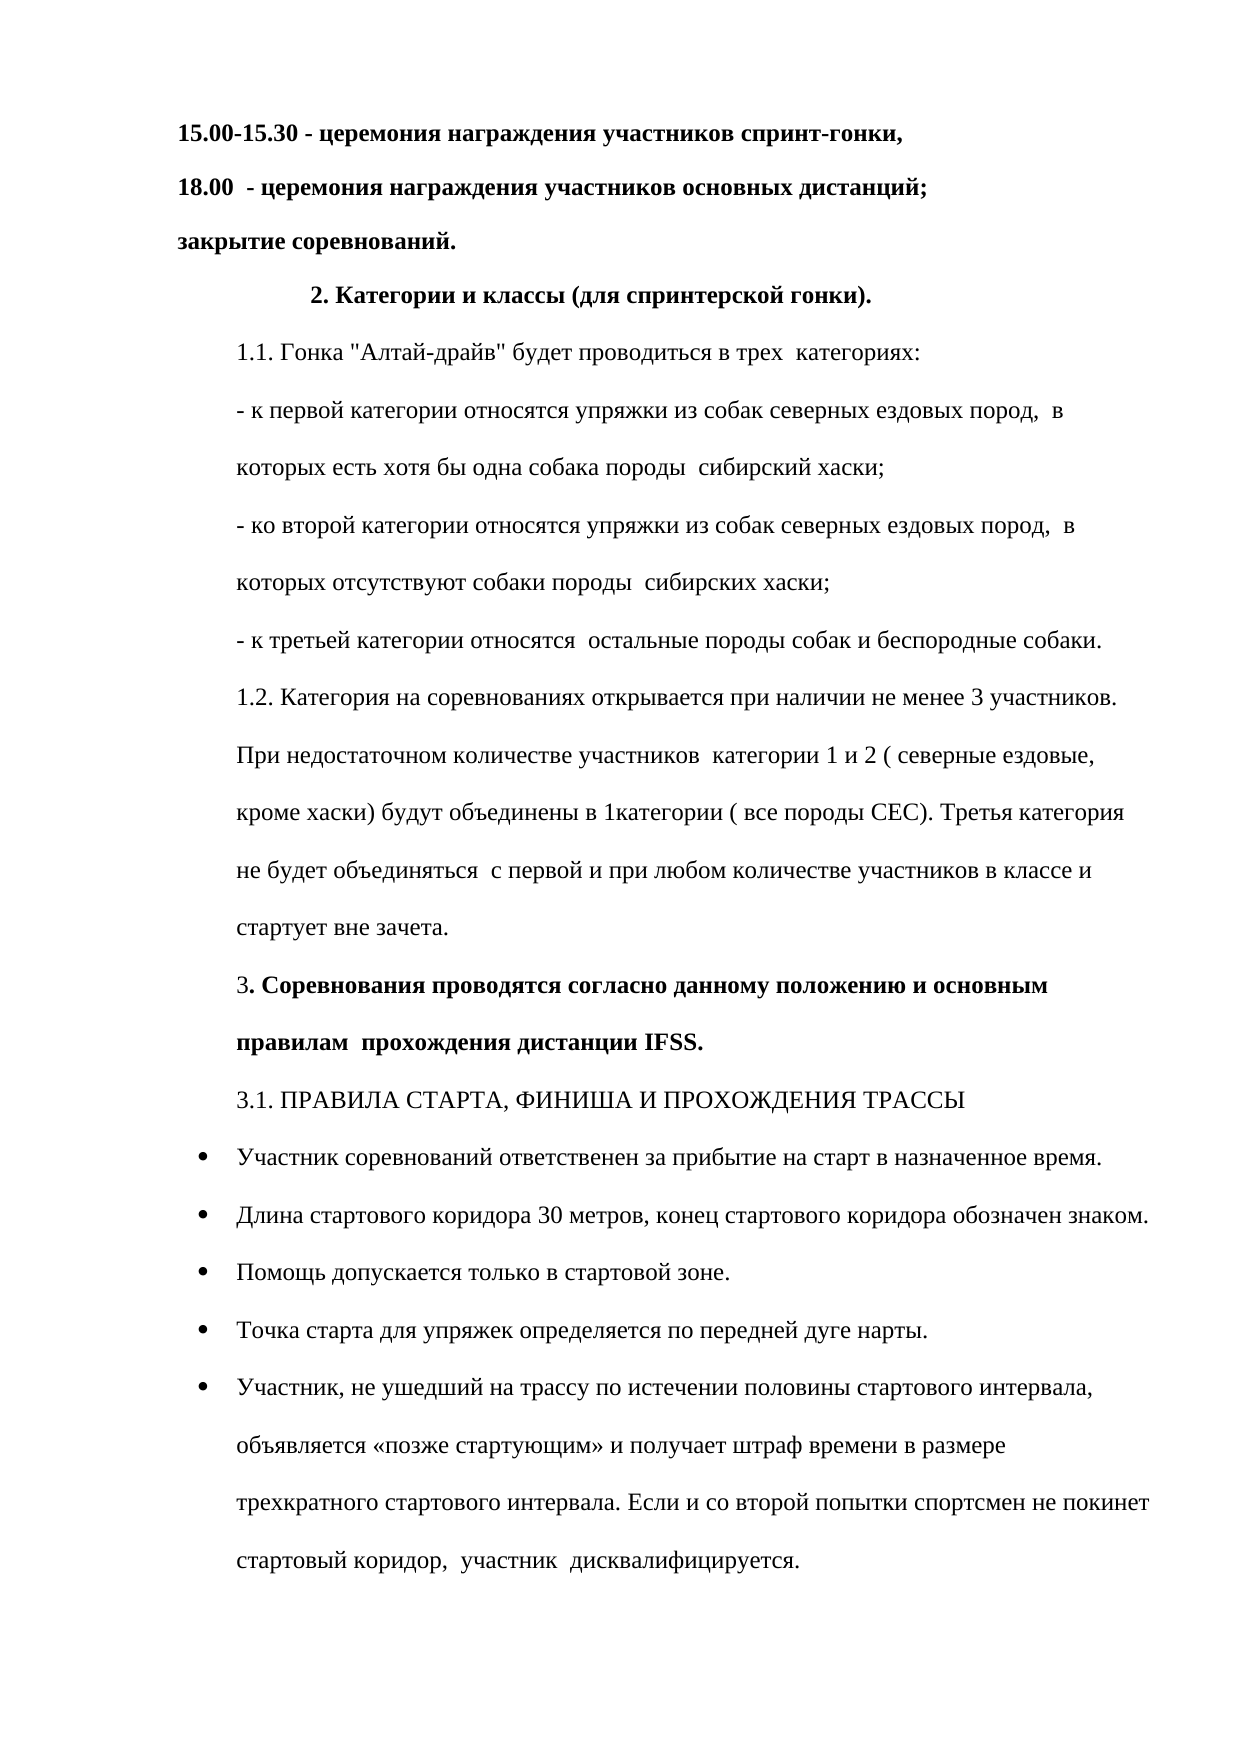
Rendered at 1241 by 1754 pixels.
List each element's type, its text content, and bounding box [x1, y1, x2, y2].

list - ко второй категории относятся упряжки из собак северных ездовых пород, в которых отсутствуют собаки породы сибирских хаски; [236, 510, 1152, 596]
list Помощь допускается только в стартовой зоне. [199, 1257, 1152, 1286]
list 2. Категории и классы (для спринтерской гонки). [310, 280, 1152, 308]
list Участник соревнований ответственен за прибытие на старт в назначенное время. [199, 1142, 1152, 1171]
list Точка старта для упряжек определяется по передней дуге нарты. [199, 1315, 1152, 1343]
list 1.2. Категория на соревнованиях открывается при наличии не менее 3 участников. При недостаточном количестве участников категории 1 и 2 ( северные ездовые, кроме хаски) будут объединены в 1категории ( все породы СЕС). Третья категория не будет объединяться с первой и при любом количестве участников в классе и стартует вне зачета. [236, 682, 1152, 941]
list - к первой категории относятся упряжки из собак северных ездовых пород, в которых есть хотя бы одна собака породы сибирский хаски; [236, 395, 1152, 481]
list - к третьей категории относятся остальные породы собак и беспородные собаки. [236, 625, 1152, 653]
text 15.00-15.30 - церемония награждения участников спринт-гонки, [177, 118, 1152, 147]
list 3. Соревнования проводятся согласно данному положению и основным правилам прохождения дистанции IFSS. [236, 970, 1152, 1056]
list Длина стартового коридора 30 метров, конец стартового коридора обозначен знаком. [199, 1200, 1152, 1228]
text 18.00 - церемония награждения участников основных дистанций; [177, 172, 1152, 201]
list 1.1. Гонка "Алтай-драйв" будет проводиться в трех категориях: [236, 337, 1152, 366]
text закрытие соревнований. [177, 226, 1152, 254]
list 3.1. ПРАВИЛА СТАРТА, ФИНИША И ПРОХОЖДЕНИЯ ТРАССЫ [236, 1085, 1152, 1113]
list Участник, не ушедший на трассу по истечении половины стартового интервала, объявляется «позже стартующим» и получает штраф времени в размере трехкратного стартового интервала. Если и со второй попытки спортсмен не покинет стартовый коридор, участник дисквалифицируется. [199, 1372, 1152, 1573]
